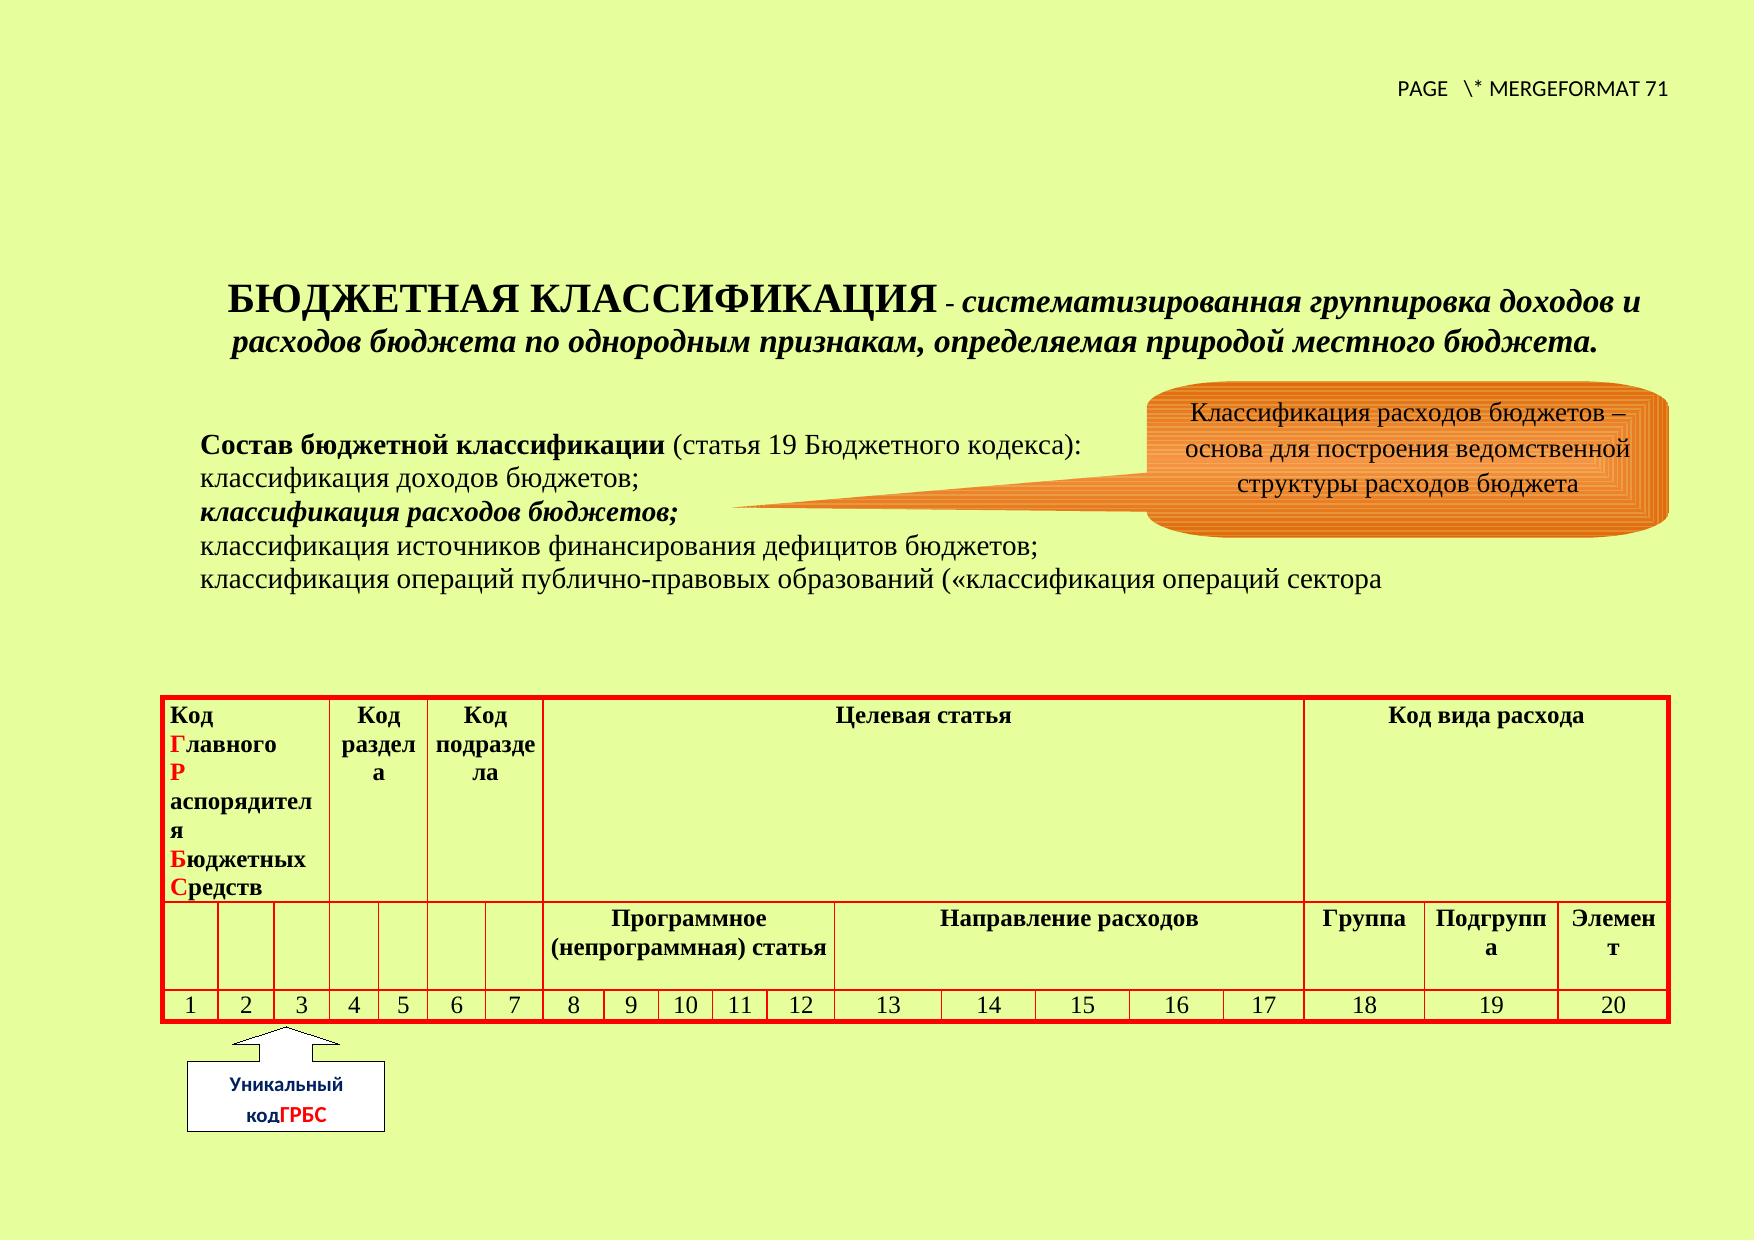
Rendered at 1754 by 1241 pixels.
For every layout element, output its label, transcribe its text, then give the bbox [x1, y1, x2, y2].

table_cell [428, 903, 485, 989]
text классификация операций публично-правовых образований («классификация операций сектора [162, 561, 1668, 595]
table_cell 8 [544, 991, 603, 1019]
table_cell Группа [1305, 903, 1424, 989]
table_cell [275, 903, 329, 989]
table_cell [165, 903, 217, 989]
table_cell 14 [942, 991, 1035, 1019]
table_cell 13 [835, 991, 941, 1019]
table_cell 17 [1224, 991, 1303, 1019]
table_header Код подраздела [428, 700, 542, 901]
table_cell 1 [165, 991, 217, 1019]
text классификация доходов бюджетов; [162, 461, 1146, 494]
table_cell 9 [605, 991, 658, 1019]
table_cell 15 [1036, 991, 1129, 1019]
table_cell 7 [486, 991, 542, 1019]
table_cell 16 [1130, 991, 1223, 1019]
table_cell Направление расходов [835, 903, 1303, 989]
table_cell 4 [330, 991, 378, 1019]
text БЮДЖЕТНАЯ КЛАССИФИКАЦИЯ - систематизированная группировка доходов и расходов бюджета по однородным признакам, определяемая природой местного бюджета. [162, 274, 1668, 360]
table_header Код Главного Распорядителя Бюджетных Средств [165, 700, 329, 901]
table_cell 20 [1559, 991, 1666, 1019]
text Состав бюджетной классификации (статья 19 Бюджетного кодекса): [162, 427, 1146, 461]
table_header Целевая статья [544, 700, 1303, 901]
table_cell Подгруппа [1425, 903, 1557, 989]
text классификация расходов бюджетов; [162, 494, 1163, 528]
table_header Код вида расхода [1305, 700, 1666, 901]
table_cell 2 [219, 991, 273, 1019]
table_cell [219, 903, 273, 989]
table_cell [330, 903, 378, 989]
table_cell Программное (непрограммная) статья [544, 903, 834, 989]
table_cell [486, 903, 542, 989]
table_cell 11 [713, 991, 766, 1019]
table_cell 6 [428, 991, 485, 1019]
text классификация источников финансирования дефицитов бюджетов; [162, 528, 1668, 561]
table_cell 18 [1305, 991, 1424, 1019]
table_cell 12 [768, 991, 834, 1019]
table_cell 10 [659, 991, 712, 1019]
table_cell [379, 903, 427, 989]
table_cell 19 [1425, 991, 1557, 1019]
table_cell 5 [379, 991, 427, 1019]
table_header Код раздела [330, 700, 427, 901]
table_cell Элемент [1559, 903, 1666, 989]
table_cell 3 [275, 991, 329, 1019]
